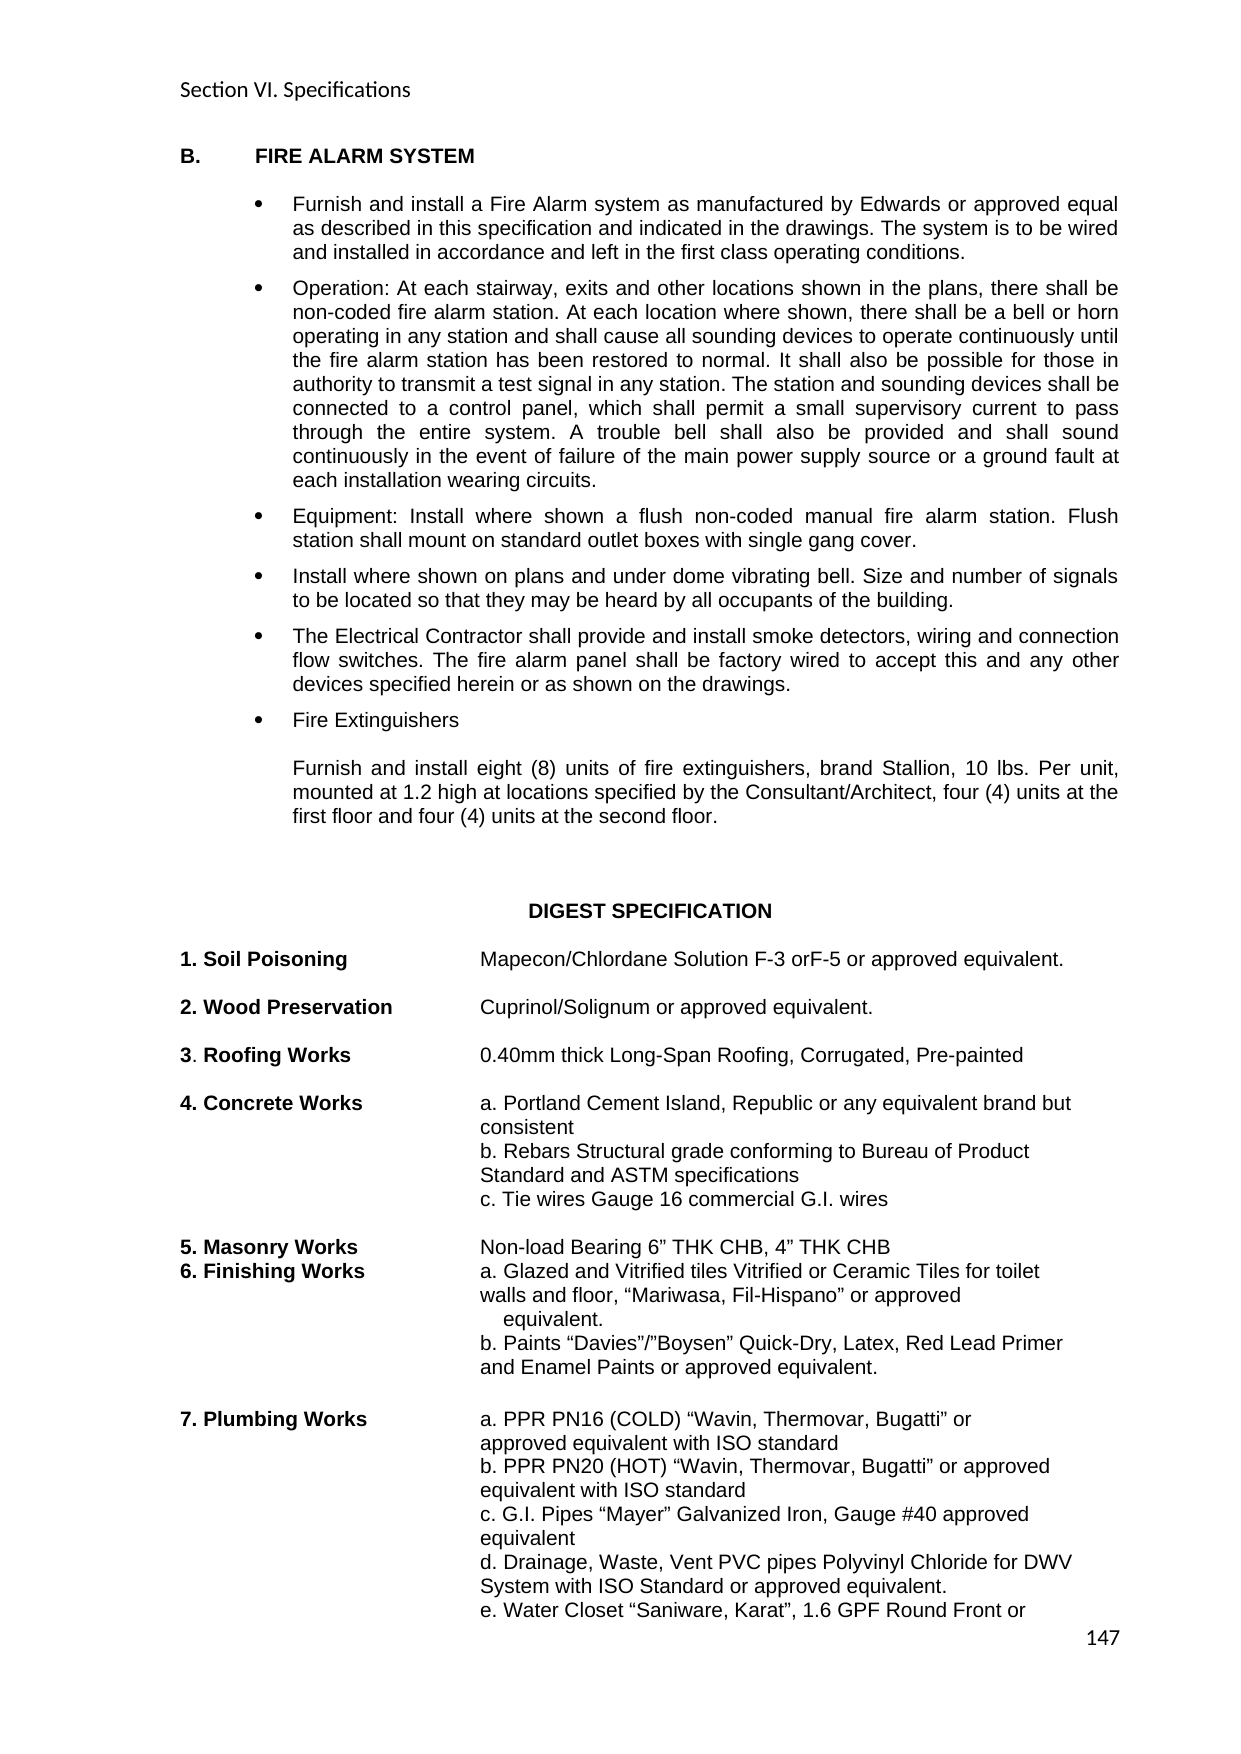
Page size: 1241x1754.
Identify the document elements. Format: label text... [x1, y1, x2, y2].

text consistent [405, 1115, 1120, 1139]
text e. Water Closet “Saniware, Karat”, 1.6 GPF Round Front or [405, 1598, 1120, 1622]
text b. Rebars Structural grade conforming to Bureau of Product [480, 1139, 1120, 1163]
text b. Paints “Davies”/”Boysen” Quick-Dry, Latex, Red Lead Primer [405, 1331, 1120, 1354]
text c. Tie wires Gauge 16 commercial G.I. wires [405, 1187, 1120, 1211]
text B. FIRE ALARM SYSTEM [180, 144, 1120, 168]
list Operation: At each stairway, exits and other locations shown in the plans, there shall be non-coded fire alarm station. At each location where shown, there shall be a bell or horn operating in any station and shall cause all sounding devices to operate continuously until the fire alarm station has been restored to normal. It shall also be possible for those in authority to transmit a test signal in any station. The station and sounding devices shall be connected to a control panel, which shall permit a small supervisory current to pass through the entire system. A trouble bell shall also be provided and shall sound continuously in the event of failure of the main power supply source or a ground fault at each installation wearing circuits. [255, 276, 1120, 492]
text and Enamel Paints or approved equivalent. [405, 1354, 1120, 1378]
text d. Drainage, Waste, Vent PVC pipes Polyvinyl Chloride for DWV [405, 1550, 1120, 1574]
text equivalent. [180, 1307, 1120, 1331]
text b. PPR PN20 (HOT) “Wavin, Thermovar, Bugatti” or approved [405, 1454, 1120, 1478]
text Furnish and install eight (8) units of fire extinguishers, brand Stallion, 10 lbs. Per unit, mounted at 1.2 high at locations specified by the Consultant/Architect, four (4) units at the first floor and four (4) units at the second floor. [292, 756, 1120, 827]
text 3. Roofing Works 0.40mm thick Long-Span Roofing, Corrugated, Pre-painted [180, 1043, 1120, 1067]
list Install where shown on plans and under dome vibrating bell. Size and number of signals to be located so that they may be heard by all occupants of the building. [255, 563, 1120, 612]
text equivalent with ISO standard [405, 1478, 1120, 1502]
list Fire Extinguishers [255, 707, 1120, 732]
text 6. Finishing Works a. Glazed and Vitrified tiles Vitrified or Ceramic Tiles for toilet [180, 1259, 1120, 1283]
text 2. Wood Preservation Cuprinol/Solignum or approved equivalent. [180, 995, 1120, 1019]
text DIGEST SPECIFICATION [180, 899, 1120, 923]
text System with ISO Standard or approved equivalent. [405, 1574, 1120, 1598]
text equivalent [405, 1526, 1120, 1550]
list Equipment: Install where shown a flush non-coded manual fire alarm station. Flush station shall mount on standard outlet boxes with single gang cover. [255, 503, 1120, 552]
text approved equivalent with ISO standard [405, 1430, 1120, 1454]
text walls and floor, “Mariwasa, Fil-Hispano” or approved [180, 1283, 1120, 1307]
text Standard and ASTM specifications [480, 1163, 1120, 1187]
text c. G.I. Pipes “Mayer” Galvanized Iron, Gauge #40 approved [405, 1502, 1120, 1526]
text 1. Soil Poisoning Mapecon/Chlordane Solution F-3 orF-5 or approved equivalent. [180, 947, 1120, 971]
list The Electrical Contractor shall provide and install smoke detectors, wiring and connection flow switches. The fire alarm panel shall be factory wired to accept this and any other devices specified herein or as shown on the drawings. [255, 623, 1120, 696]
text 4. Concrete Works a. Portland Cement Island, Republic or any equivalent brand but [180, 1091, 1120, 1115]
text 5. Masonry Works Non-load Bearing 6” THK CHB, 4” THK CHB [180, 1235, 1120, 1259]
list Furnish and install a Fire Alarm system as manufactured by Edwards or approved equal as described in this specification and indicated in the drawings. The system is to be wired and installed in accordance and left in the first class operating conditions. [255, 192, 1120, 264]
text 7. Plumbing Works a. PPR PN16 (COLD) “Wavin, Thermovar, Bugatti” or [180, 1406, 1120, 1430]
